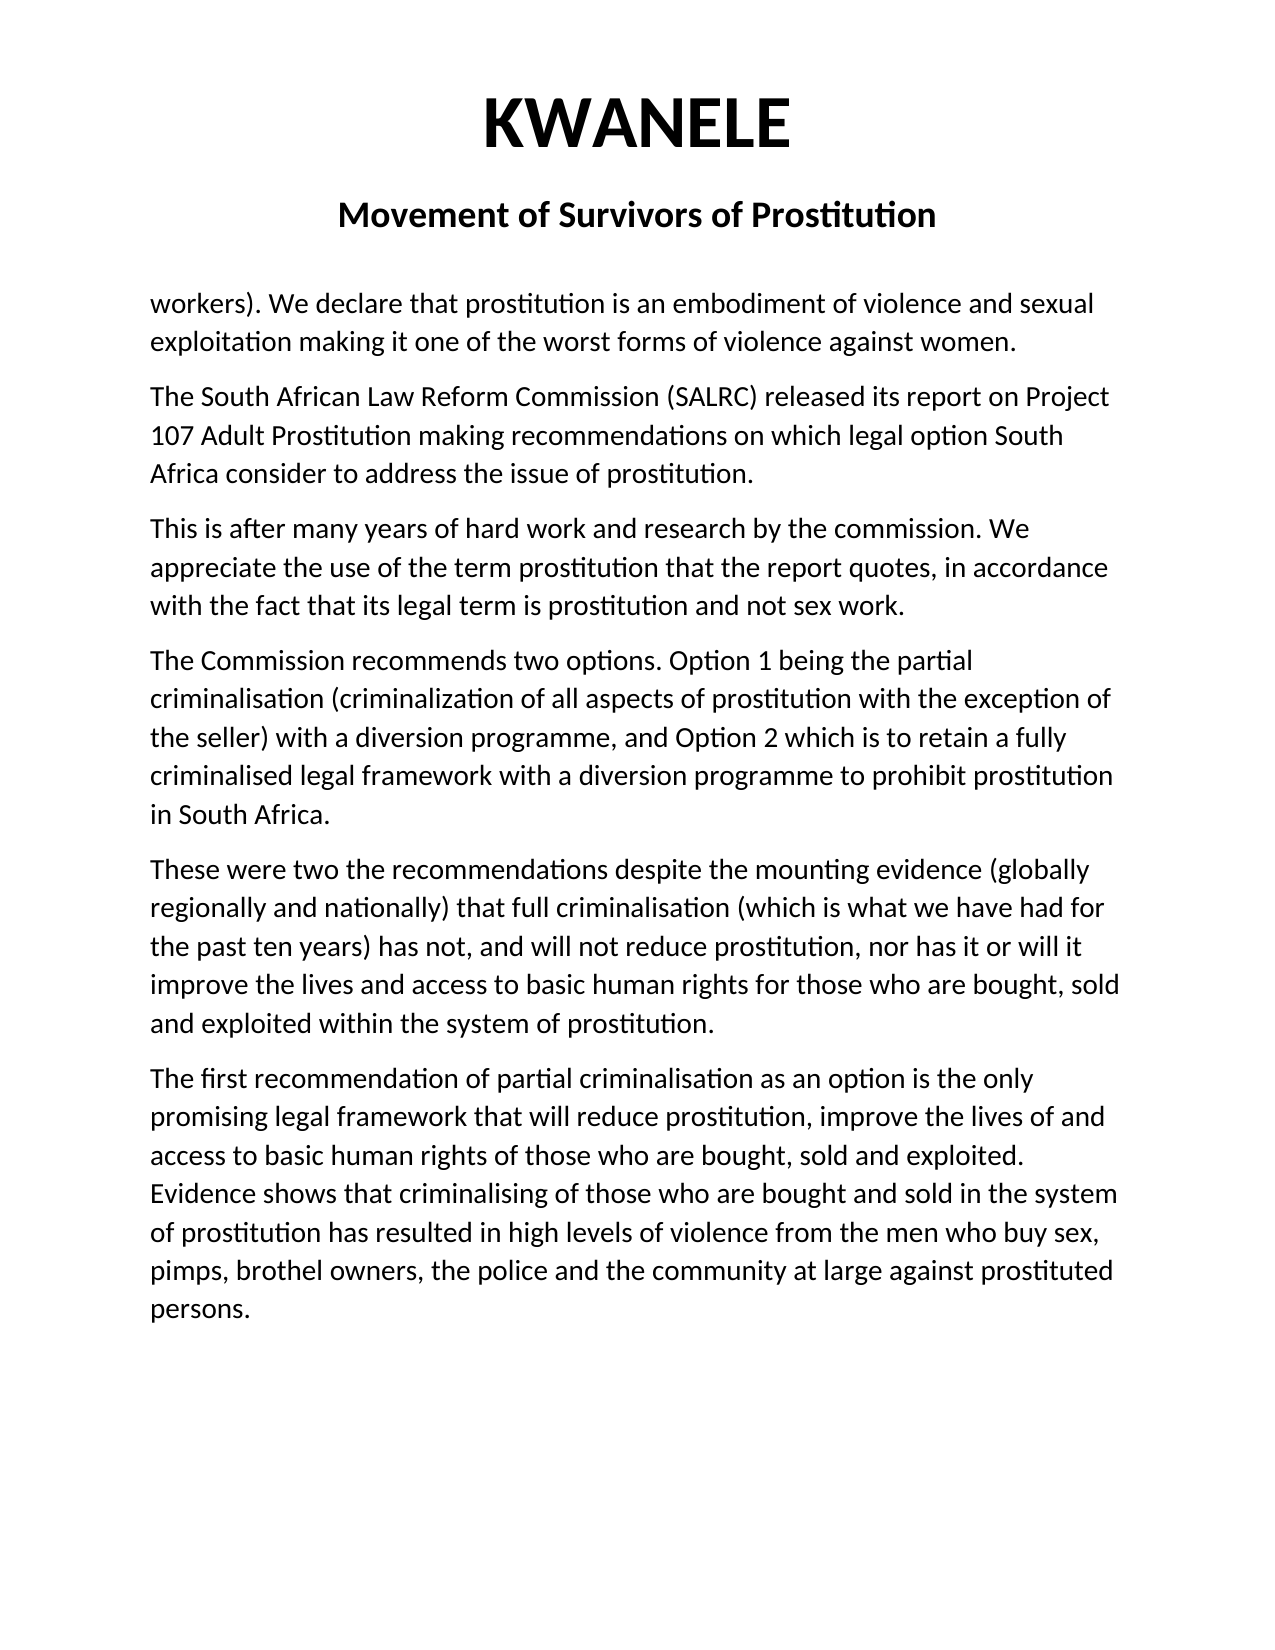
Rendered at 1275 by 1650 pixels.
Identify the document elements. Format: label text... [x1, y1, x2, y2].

text This is after many years of hard work and research by the commission. We appreciate the use of the term prostitution that the report quotes, in accordance with the fact that its legal term is prostitution and not sex work. [150, 510, 1125, 623]
text The first recommendation of partial criminalisation as an option is the only promising legal framework that will reduce prostitution, improve the lives of and access to basic human rights of those who are bought, sold and exploited. Evidence shows that criminalising of those who are bought and sold in the system of prostitution has resulted in high levels of violence from the men who buy sex, pimps, brothel owners, the police and the community at large against prostituted persons. [150, 1060, 1125, 1326]
text These were two the recommendations despite the mounting evidence (globally regionally and nationally) that full criminalisation (which is what we have had for the past ten years) has not, and will not reduce prostitution, nor has it or will it improve the lives and access to basic human rights for those who are bought, sold and exploited within the system of prostitution. [150, 851, 1125, 1040]
text The Commission recommends two options. Option 1 being the partial criminalisation (criminalization of all aspects of prostitution with the exception of the seller) with a diversion programme, and Option 2 which is to retain a fully criminalised legal framework with a diversion programme to prohibit prostitution in South Africa. [150, 642, 1125, 832]
text The South African Law Reform Commission (SALRC) released its report on Project 107 Adult Prostitution making recommendations on which legal option South Africa consider to address the issue of prostitution. [150, 378, 1125, 491]
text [150, 285, 1125, 359]
